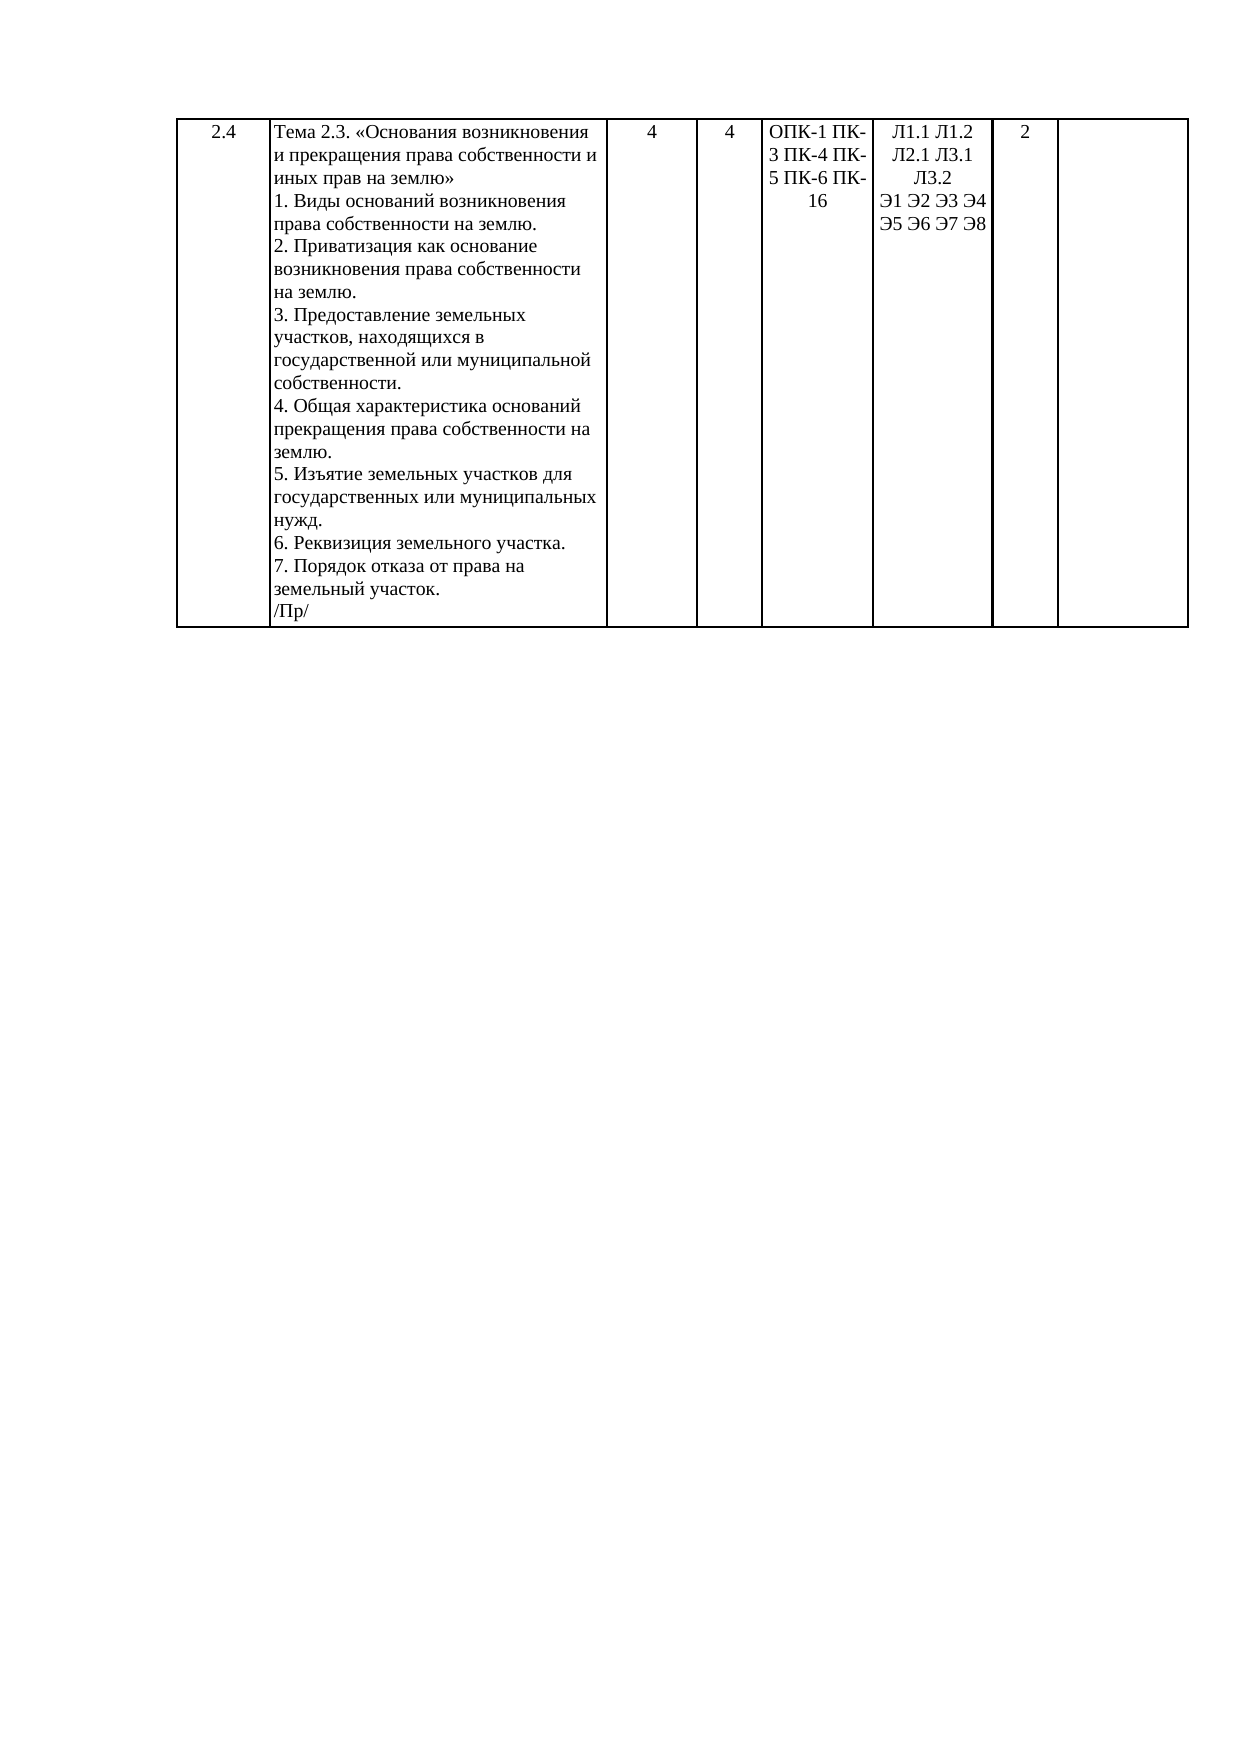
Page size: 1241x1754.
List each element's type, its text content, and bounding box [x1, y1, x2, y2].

table_cell 2 [994, 120, 1057, 626]
table_cell 2.4 [178, 120, 269, 626]
table_cell ОПК-1 ПК- 3 ПК-4 ПК- 5 ПК-6 ПК- 16 [763, 120, 872, 626]
table_cell 4 [608, 120, 696, 626]
table_cell [1059, 120, 1187, 626]
table_cell Тема 2.3. «Основания возникновения и прекращения права собственности и иных прав на землю» 1. Виды оснований возникновения права собственности на землю. 2. Приватизация как основание возникновения права собственности на землю. 3. Предоставление земельных участков, находящихся в государственной или муниципальной собственности. 4. Общая характеристика оснований прекращения права собственности на землю. 5. Изъятие земельных участков для государственных или муниципальных нужд. 6. Реквизиция земельного участка. 7. Порядок отказа от права на земельный участок. /Пр/ [271, 120, 606, 626]
table_cell Л1.1 Л1.2 Л2.1 Л3.1 Л3.2 Э1 Э2 Э3 Э4 Э5 Э6 Э7 Э8 [874, 120, 991, 626]
table_cell 4 [698, 120, 761, 626]
